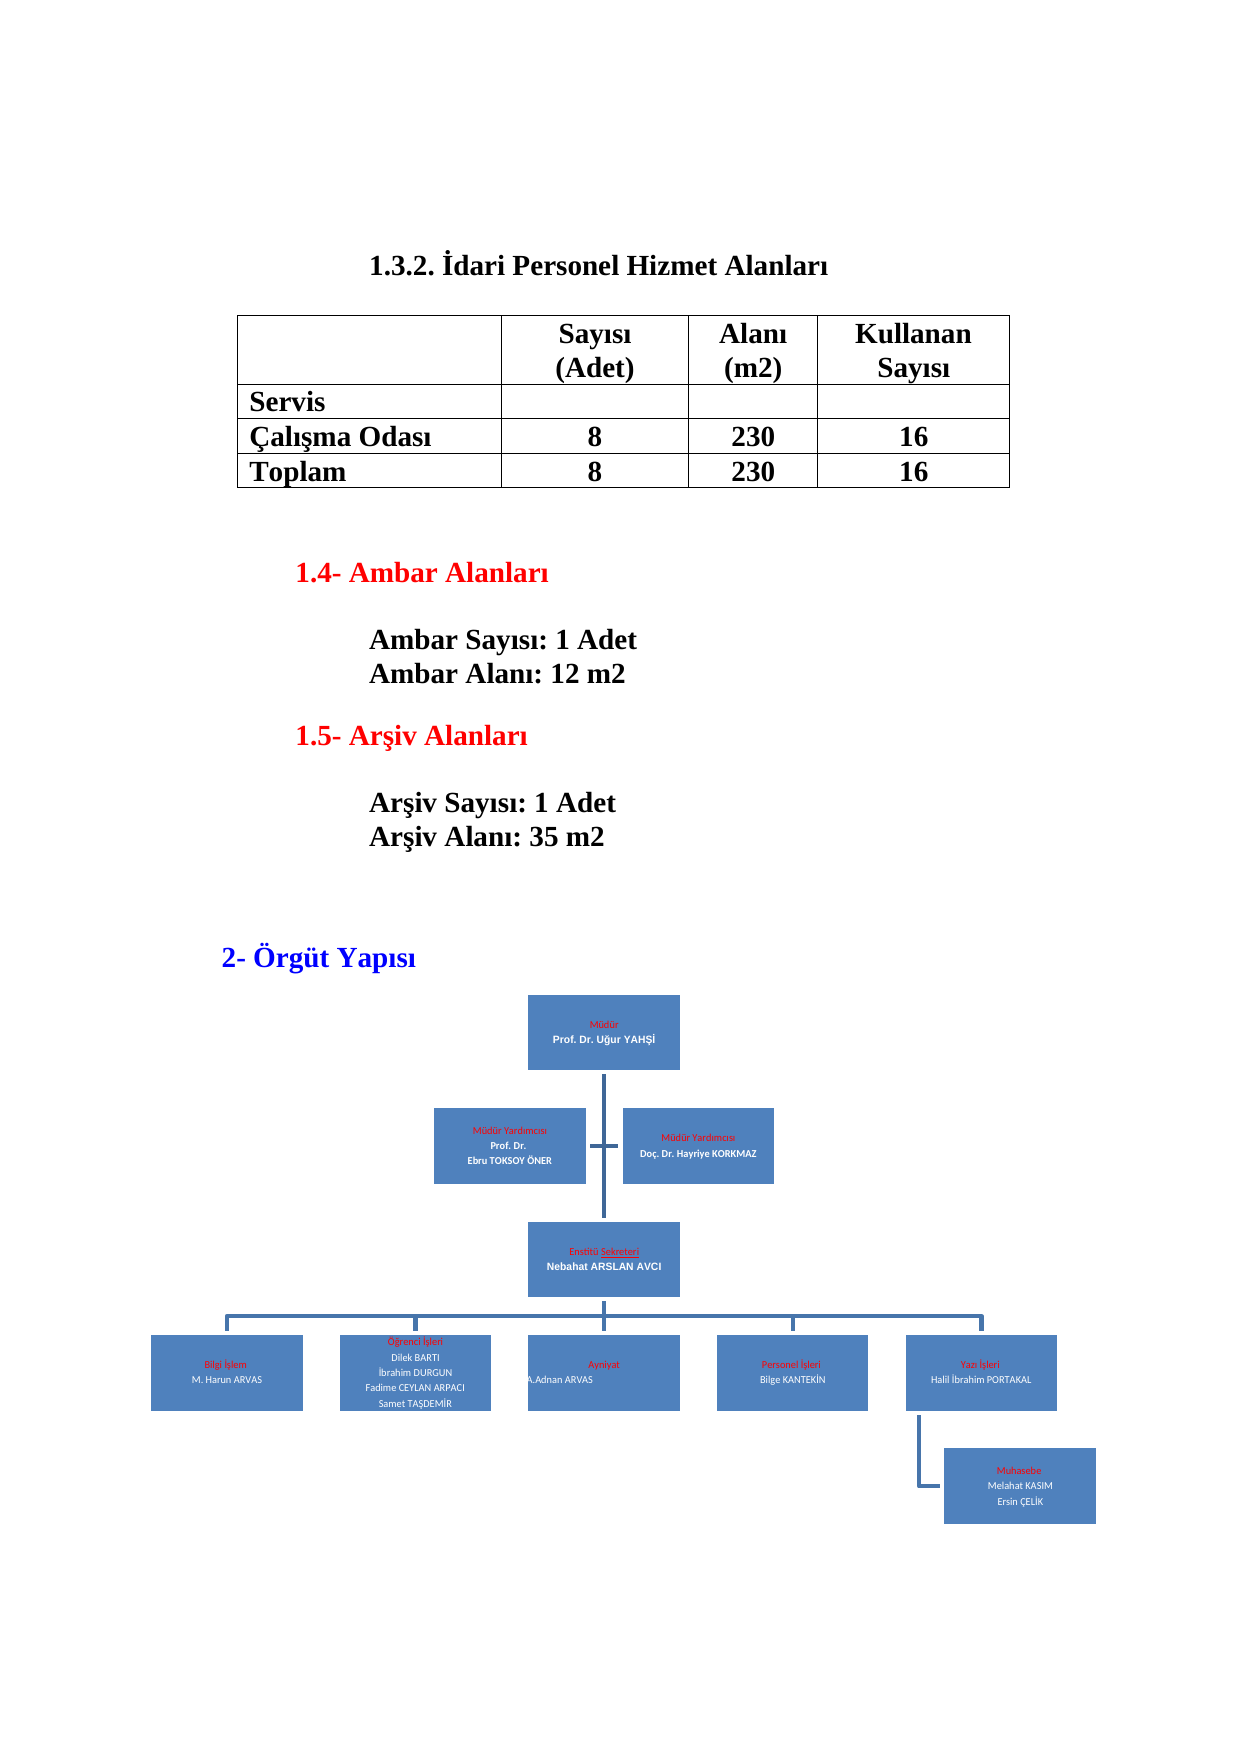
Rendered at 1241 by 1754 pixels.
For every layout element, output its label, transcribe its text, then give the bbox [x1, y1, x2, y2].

text 1.4- Ambar Alanları [221, 555, 1092, 589]
text 1.5- Arşiv Alanları [221, 718, 1092, 752]
text 1.3.2. İdari Personel Hizmet Alanları [295, 248, 1092, 282]
text Ambar Alanı: 12 m2 [221, 656, 1092, 689]
table_header Sayısı (Adet) [502, 316, 688, 383]
table_cell Çalışma Odası [238, 419, 501, 453]
table_cell 8 [502, 419, 688, 453]
table_header [238, 316, 501, 383]
table_cell 16 [818, 454, 1009, 487]
table_cell Toplam [238, 454, 501, 487]
table_cell [689, 385, 817, 418]
table_cell Servis [238, 385, 501, 418]
table_cell 16 [818, 419, 1009, 453]
table_cell 230 [689, 454, 817, 487]
table_cell [502, 385, 688, 418]
subtitle 2- Örgüt Yapısı [148, 940, 1092, 973]
table_cell 230 [689, 419, 817, 453]
table_header Alanı (m2) [689, 316, 817, 383]
table_cell [818, 385, 1009, 418]
table_header Kullanan Sayısı [818, 316, 1009, 383]
table_cell 8 [502, 454, 688, 487]
text Arşiv Sayısı: 1 Adet [221, 785, 1092, 819]
text Arşiv Alanı: 35 m2 [221, 819, 1092, 852]
text Ambar Sayısı: 1 Adet [221, 622, 1092, 656]
